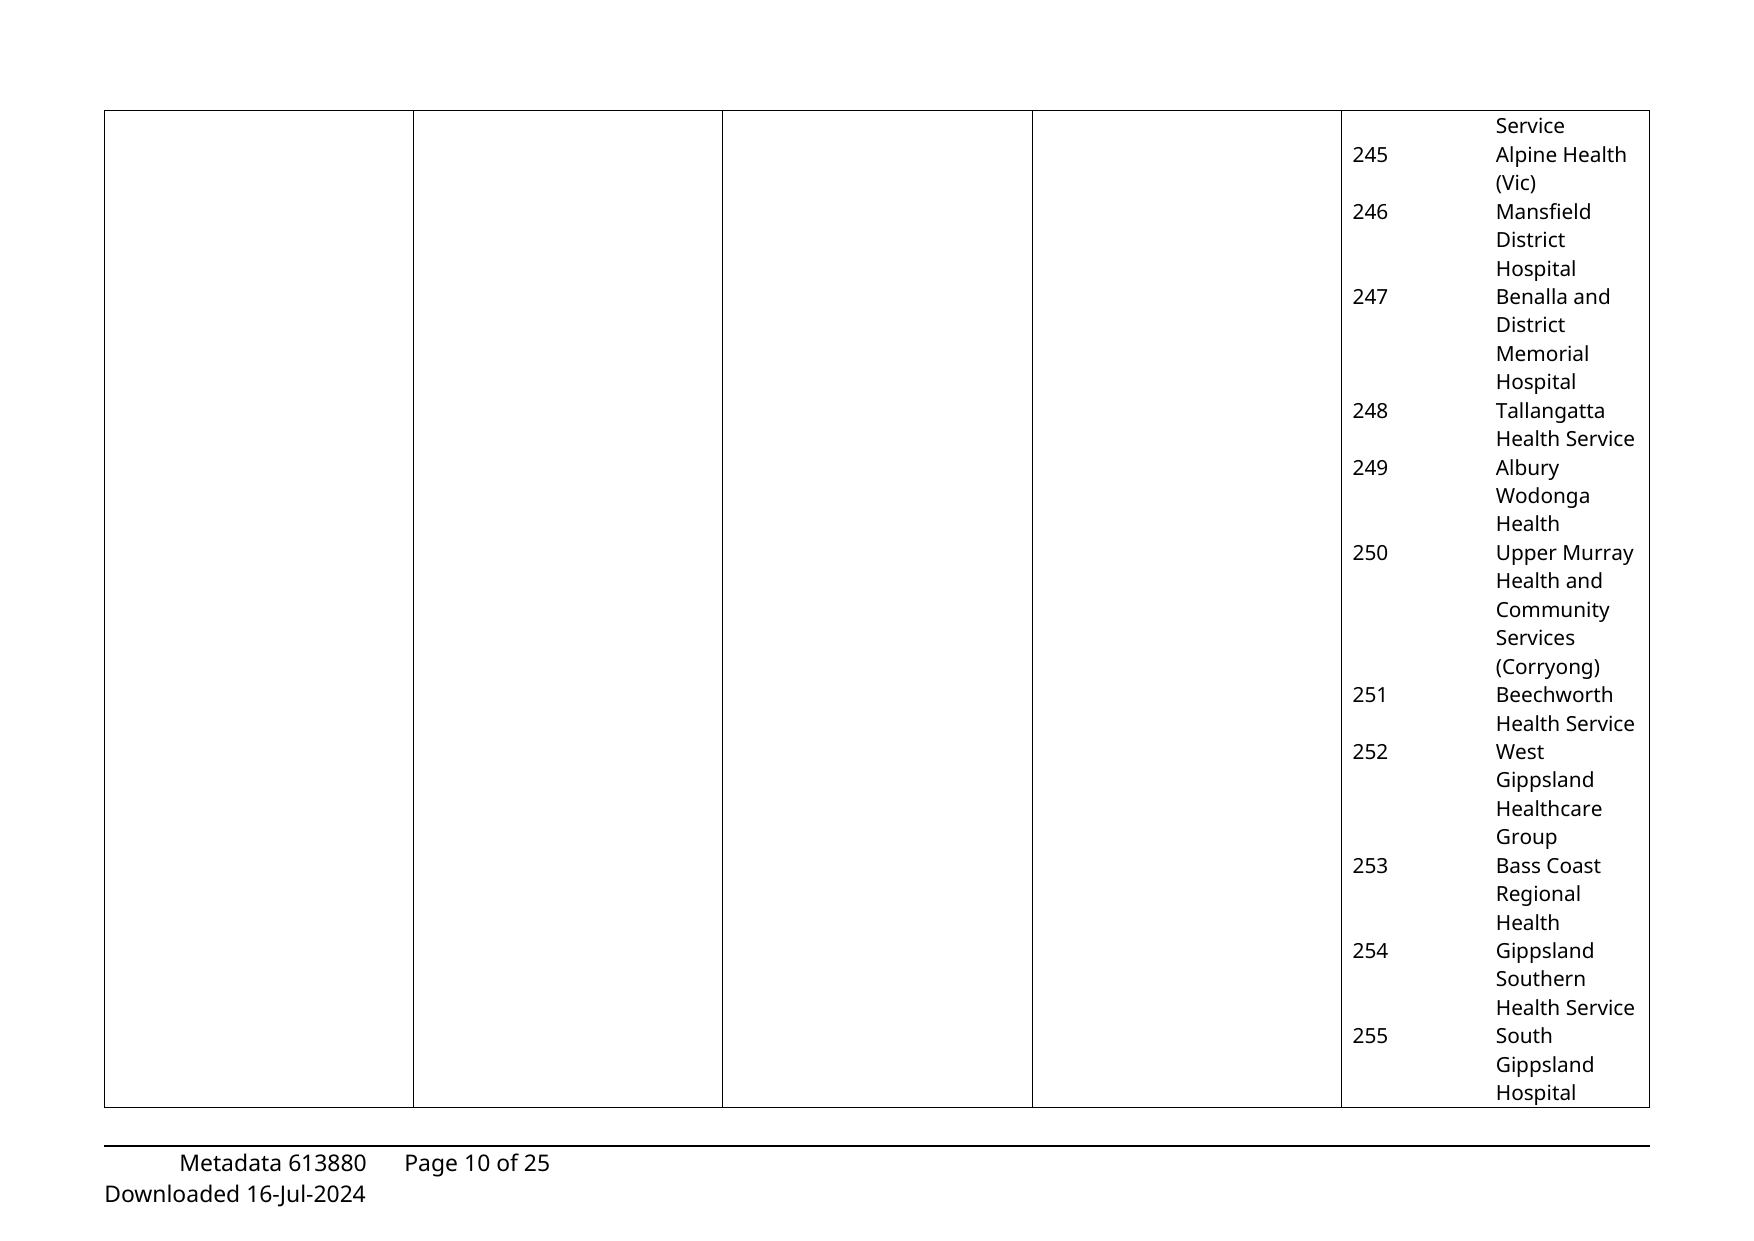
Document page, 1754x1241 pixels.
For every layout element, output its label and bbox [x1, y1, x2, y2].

table_header [1033, 111, 1341, 1107]
table_header [414, 111, 722, 1107]
table_header [105, 111, 413, 1107]
table_header [723, 111, 1032, 1107]
table_header [1342, 111, 1649, 1107]
